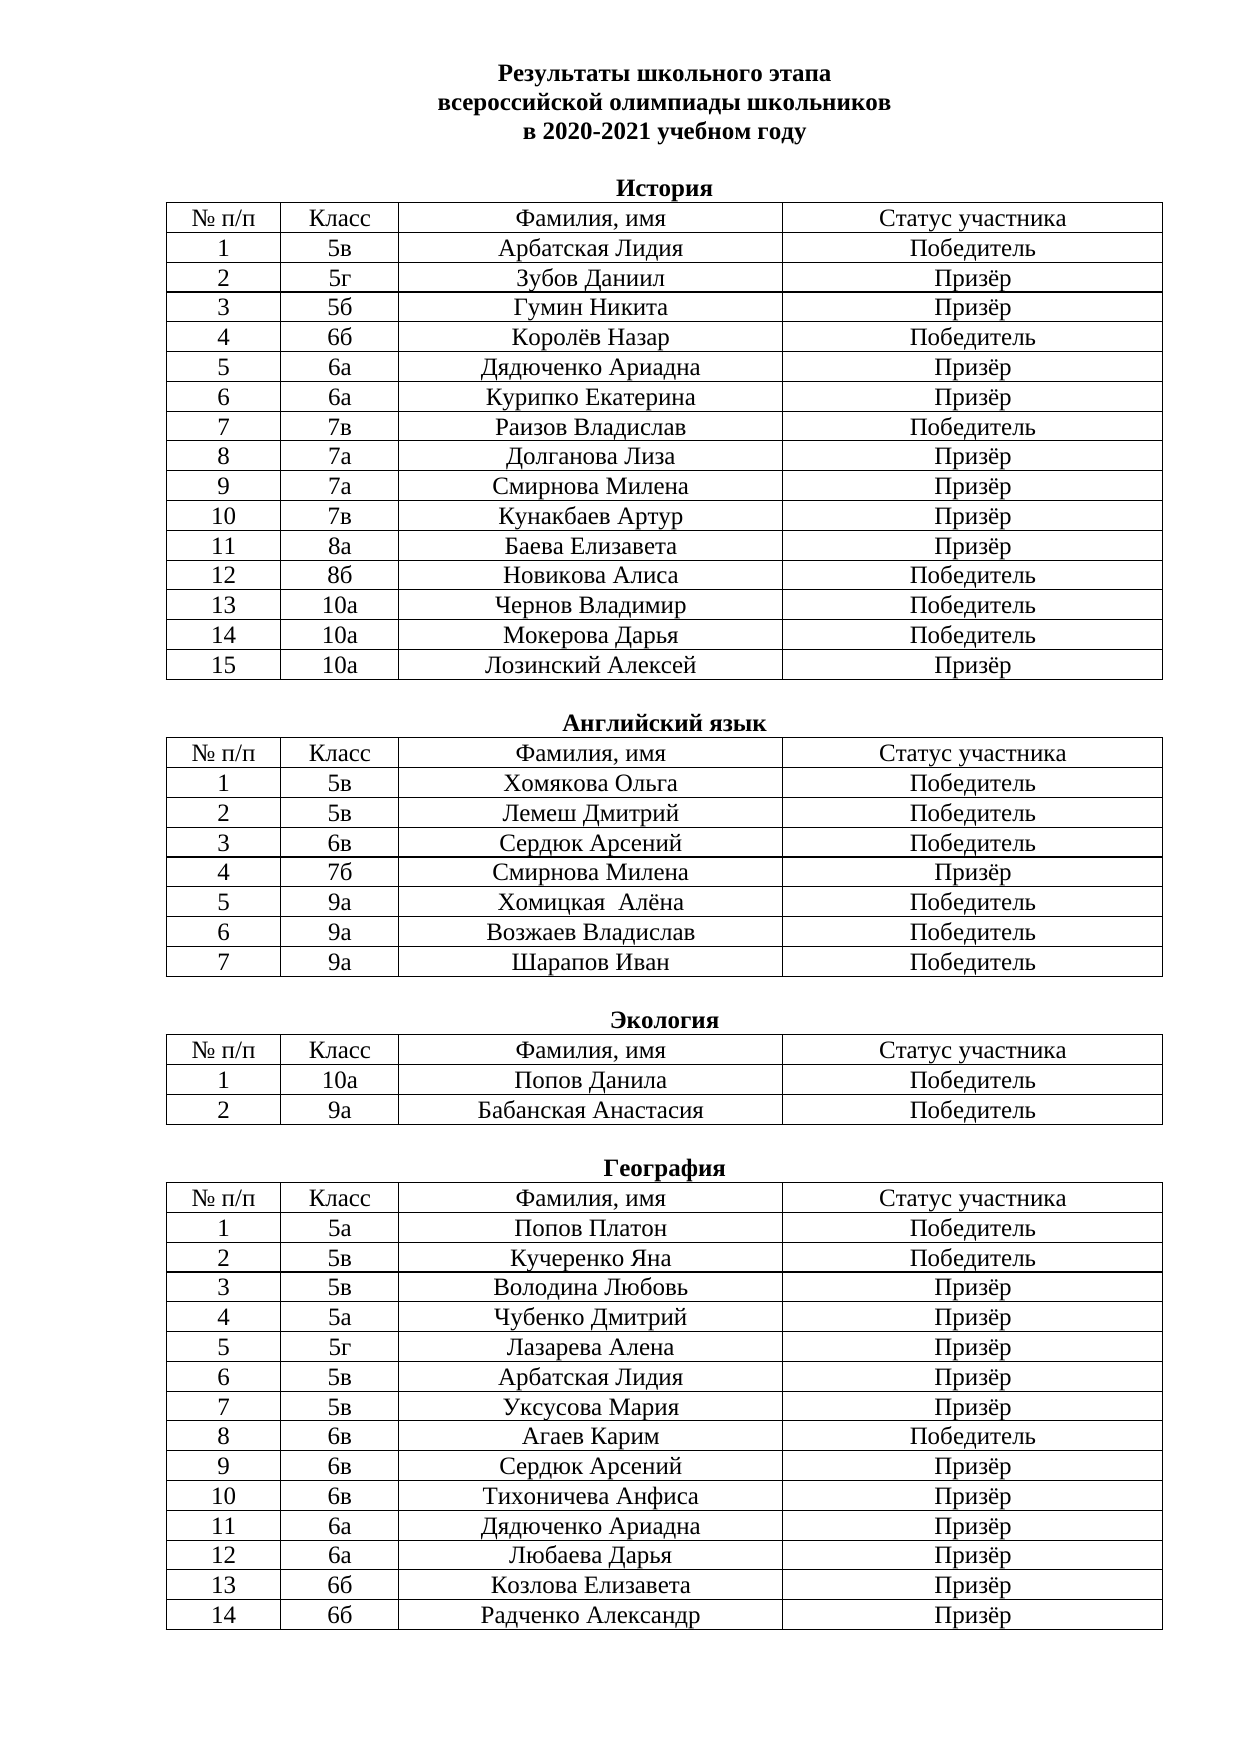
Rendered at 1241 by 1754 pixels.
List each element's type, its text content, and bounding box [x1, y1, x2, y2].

table_cell 6а [281, 1511, 398, 1539]
table_cell Козлова Елизавета [399, 1570, 782, 1599]
table_cell 9а [281, 887, 398, 916]
table_cell 5в [281, 798, 398, 827]
table_cell 9 [167, 471, 280, 500]
table_header Класс [281, 738, 398, 767]
table_cell 6а [281, 352, 398, 381]
table_header Фамилия, имя [399, 738, 782, 767]
table_cell 1 [167, 233, 280, 262]
table_cell 6б [281, 1570, 398, 1599]
table_cell Чубенко Дмитрий [399, 1302, 782, 1331]
table_cell Призёр [783, 531, 1162, 559]
table_cell 8 [167, 1421, 280, 1450]
table_cell Арбатская Лидия [399, 1362, 782, 1391]
table_cell 5б [281, 293, 398, 321]
table_header Статус участника [783, 1183, 1162, 1212]
table_cell 10а [281, 620, 398, 649]
table_cell Кунакбаев Артур [399, 501, 782, 530]
text Английский язык [177, 708, 1152, 737]
table_cell Призёр [783, 1392, 1162, 1420]
table_cell 4 [167, 1302, 280, 1331]
table_cell Призёр [783, 293, 1162, 321]
table_cell Кучеренко Яна [399, 1243, 782, 1271]
table_cell Хомицкая Алёна [399, 887, 782, 916]
table_cell 6 [167, 917, 280, 946]
table_cell 7а [281, 471, 398, 500]
table_cell Победитель [783, 917, 1162, 946]
table_cell Победитель [783, 1095, 1162, 1123]
table_cell 5в [281, 1243, 398, 1271]
table_cell Призёр [783, 1600, 1162, 1629]
table_cell Попов Данила [399, 1065, 782, 1094]
table_cell Призёр [783, 441, 1162, 470]
table_cell Зубов Даниил [399, 263, 782, 291]
table_header Класс [281, 203, 398, 232]
table_cell Лозинский Алексей [399, 650, 782, 679]
table_header № п/п [167, 1183, 280, 1212]
table_cell Королёв Назар [399, 322, 782, 351]
table_cell Призёр [783, 1302, 1162, 1331]
table_cell Курипко Екатерина [399, 382, 782, 411]
table_cell 6 [167, 382, 280, 411]
table_cell 6б [281, 322, 398, 351]
table_cell 12 [167, 1541, 280, 1569]
table_cell Призёр [783, 1332, 1162, 1361]
table_cell 7 [167, 1392, 280, 1420]
table_cell Раизов Владислав [399, 412, 782, 440]
table_cell 10а [281, 1065, 398, 1094]
table_cell Победитель [783, 233, 1162, 262]
table_header Фамилия, имя [399, 203, 782, 232]
table_cell 8б [281, 561, 398, 589]
table_cell Дядюченко Ариадна [399, 352, 782, 381]
table_cell Володина Любовь [399, 1273, 782, 1301]
table_cell Призёр [783, 1451, 1162, 1480]
table_cell Возжаев Владислав [399, 917, 782, 946]
table_header Статус участника [783, 203, 1162, 232]
table_cell Любаева Дарья [399, 1541, 782, 1569]
text Экология [177, 1005, 1152, 1034]
table_header Статус участника [783, 738, 1162, 767]
table_cell 5г [281, 1332, 398, 1361]
table_cell Победитель [783, 828, 1162, 856]
table_cell 11 [167, 1511, 280, 1539]
table_cell 8 [167, 441, 280, 470]
table_cell 6в [281, 1451, 398, 1480]
text География [177, 1153, 1152, 1182]
table_cell Победитель [783, 1421, 1162, 1450]
table_cell Победитель [783, 1213, 1162, 1242]
table_cell Призёр [783, 1362, 1162, 1391]
table_cell 9а [281, 917, 398, 946]
table_cell Победитель [783, 1243, 1162, 1271]
table_cell Хомякова Ольга [399, 768, 782, 797]
table_cell Долганова Лиза [399, 441, 782, 470]
table_cell 6в [281, 1481, 398, 1510]
table_cell Победитель [783, 887, 1162, 916]
table_cell 7в [281, 412, 398, 440]
table_cell 6в [281, 828, 398, 856]
table_cell Гумин Никита [399, 293, 782, 321]
table_cell Призёр [783, 501, 1162, 530]
table_cell Призёр [783, 1511, 1162, 1539]
table_cell Призёр [783, 471, 1162, 500]
table_header Фамилия, имя [399, 1183, 782, 1212]
table_cell Лазарева Алена [399, 1332, 782, 1361]
table_cell Тихоничева Анфиса [399, 1481, 782, 1510]
table_cell Мокерова Дарья [399, 620, 782, 649]
table_cell Призёр [783, 263, 1162, 291]
table_cell Призёр [783, 352, 1162, 381]
table_cell 3 [167, 1273, 280, 1301]
table_cell 6б [281, 1600, 398, 1629]
table_cell 5в [281, 1392, 398, 1420]
table_cell Баева Елизавета [399, 531, 782, 559]
table_cell 9а [281, 947, 398, 976]
table_cell Победитель [783, 768, 1162, 797]
text История [177, 173, 1152, 202]
table_cell 6в [281, 1421, 398, 1450]
table_cell 1 [167, 768, 280, 797]
table_cell Победитель [783, 1065, 1162, 1094]
table_cell 3 [167, 293, 280, 321]
table_cell Смирнова Милена [399, 471, 782, 500]
table_cell 5в [281, 233, 398, 262]
table_cell 13 [167, 590, 280, 619]
table_cell 8а [281, 531, 398, 559]
text Результаты школьного этапа [177, 58, 1152, 87]
table_cell Победитель [783, 561, 1162, 589]
table_cell 12 [167, 561, 280, 589]
table_cell Сердюк Арсений [399, 828, 782, 856]
table_header № п/п [167, 203, 280, 232]
table_cell 5а [281, 1302, 398, 1331]
table_cell Уксусова Мария [399, 1392, 782, 1420]
text всероссийской олимпиады школьников [177, 87, 1152, 116]
table_header Класс [281, 1183, 398, 1212]
table_cell Победитель [783, 590, 1162, 619]
table_cell Призёр [783, 650, 1162, 679]
table_cell 11 [167, 531, 280, 559]
table_cell Лемеш Дмитрий [399, 798, 782, 827]
table_cell Попов Платон [399, 1213, 782, 1242]
table_header Статус участника [783, 1035, 1162, 1064]
table_cell 14 [167, 1600, 280, 1629]
table_cell 7 [167, 412, 280, 440]
table_cell 2 [167, 1095, 280, 1123]
table_cell Призёр [783, 382, 1162, 411]
text в 2020-2021 учебном году [177, 116, 1152, 144]
table_cell 5 [167, 1332, 280, 1361]
table_cell 1 [167, 1065, 280, 1094]
table_cell 3 [167, 828, 280, 856]
table_cell 10а [281, 650, 398, 679]
table_cell 5 [167, 352, 280, 381]
table_cell Призёр [783, 1481, 1162, 1510]
table_cell 10а [281, 590, 398, 619]
table_cell 5г [281, 263, 398, 291]
table_cell 5в [281, 1362, 398, 1391]
table_cell 6а [281, 1541, 398, 1569]
table_cell Победитель [783, 620, 1162, 649]
table_cell 7а [281, 441, 398, 470]
table_cell 13 [167, 1570, 280, 1599]
table_cell Арбатская Лидия [399, 233, 782, 262]
table_cell 5 [167, 887, 280, 916]
table_cell 7 [167, 947, 280, 976]
table_cell 2 [167, 263, 280, 291]
table_cell Призёр [783, 858, 1162, 886]
table_cell Шарапов Иван [399, 947, 782, 976]
table_cell 2 [167, 798, 280, 827]
table_cell 15 [167, 650, 280, 679]
table_cell Победитель [783, 322, 1162, 351]
table_cell 6а [281, 382, 398, 411]
table_header Класс [281, 1035, 398, 1064]
table_cell 14 [167, 620, 280, 649]
table_cell 2 [167, 1243, 280, 1271]
table_cell Смирнова Милена [399, 858, 782, 886]
table_cell 7б [281, 858, 398, 886]
table_cell 5в [281, 1273, 398, 1301]
table_cell 4 [167, 858, 280, 886]
table_cell 1 [167, 1213, 280, 1242]
table_cell 5в [281, 768, 398, 797]
table_cell 4 [167, 322, 280, 351]
table_cell Новикова Алиса [399, 561, 782, 589]
table_cell 10 [167, 501, 280, 530]
table_cell 9а [281, 1095, 398, 1123]
table_cell Радченко Александр [399, 1600, 782, 1629]
table_header Фамилия, имя [399, 1035, 782, 1064]
table_cell Призёр [783, 1273, 1162, 1301]
table_cell Победитель [783, 798, 1162, 827]
table_cell Дядюченко Ариадна [399, 1511, 782, 1539]
table_cell Чернов Владимир [399, 590, 782, 619]
table_cell Призёр [783, 1570, 1162, 1599]
table_cell Победитель [783, 412, 1162, 440]
table_cell Призёр [783, 1541, 1162, 1569]
table_cell Агаев Карим [399, 1421, 782, 1450]
table_cell Победитель [783, 947, 1162, 976]
table_cell 7в [281, 501, 398, 530]
table_cell 10 [167, 1481, 280, 1510]
table_cell 5а [281, 1213, 398, 1242]
table_cell Бабанская Анастасия [399, 1095, 782, 1123]
table_cell Сердюк Арсений [399, 1451, 782, 1480]
table_cell 9 [167, 1451, 280, 1480]
table_header № п/п [167, 1035, 280, 1064]
table_cell 6 [167, 1362, 280, 1391]
table_header № п/п [167, 738, 280, 767]
